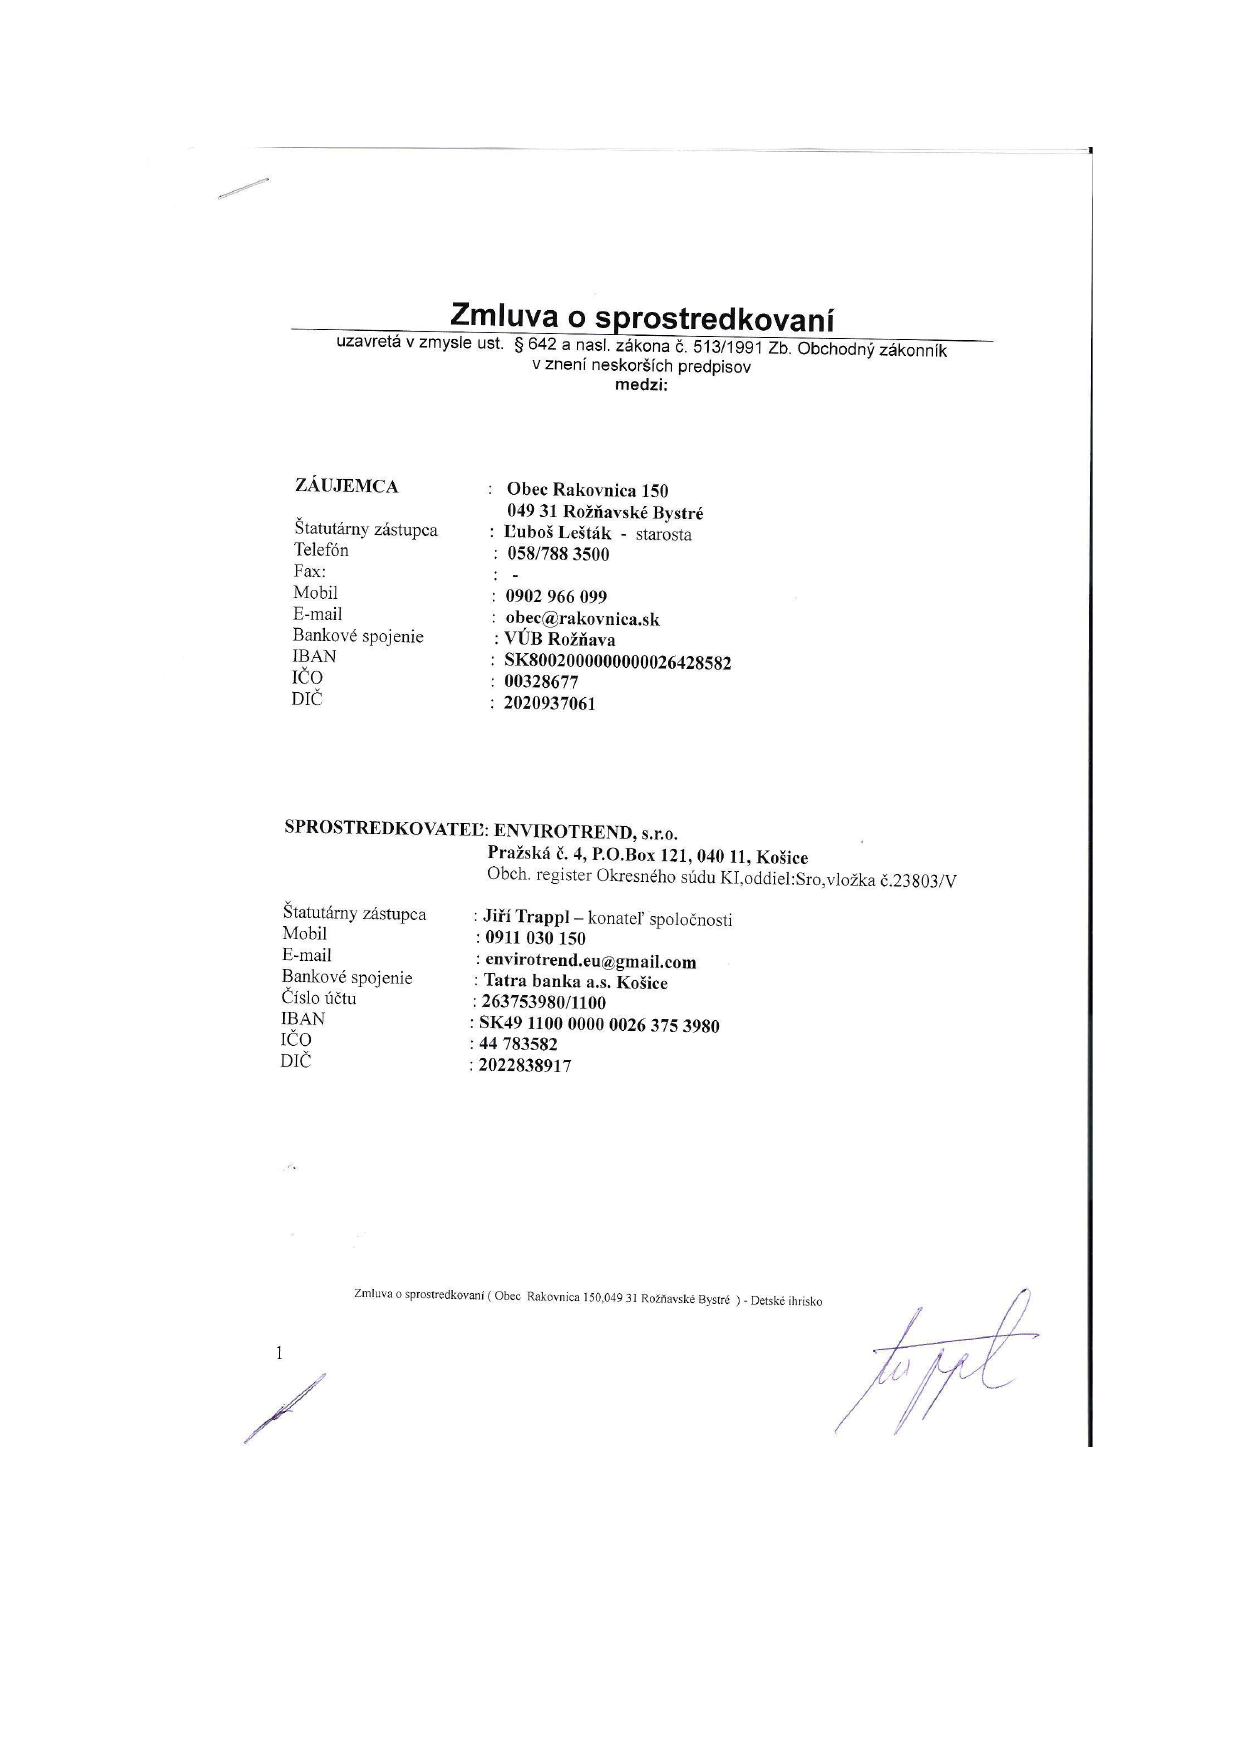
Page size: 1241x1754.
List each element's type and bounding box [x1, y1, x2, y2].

picture [147, 147, 1093, 1447]
